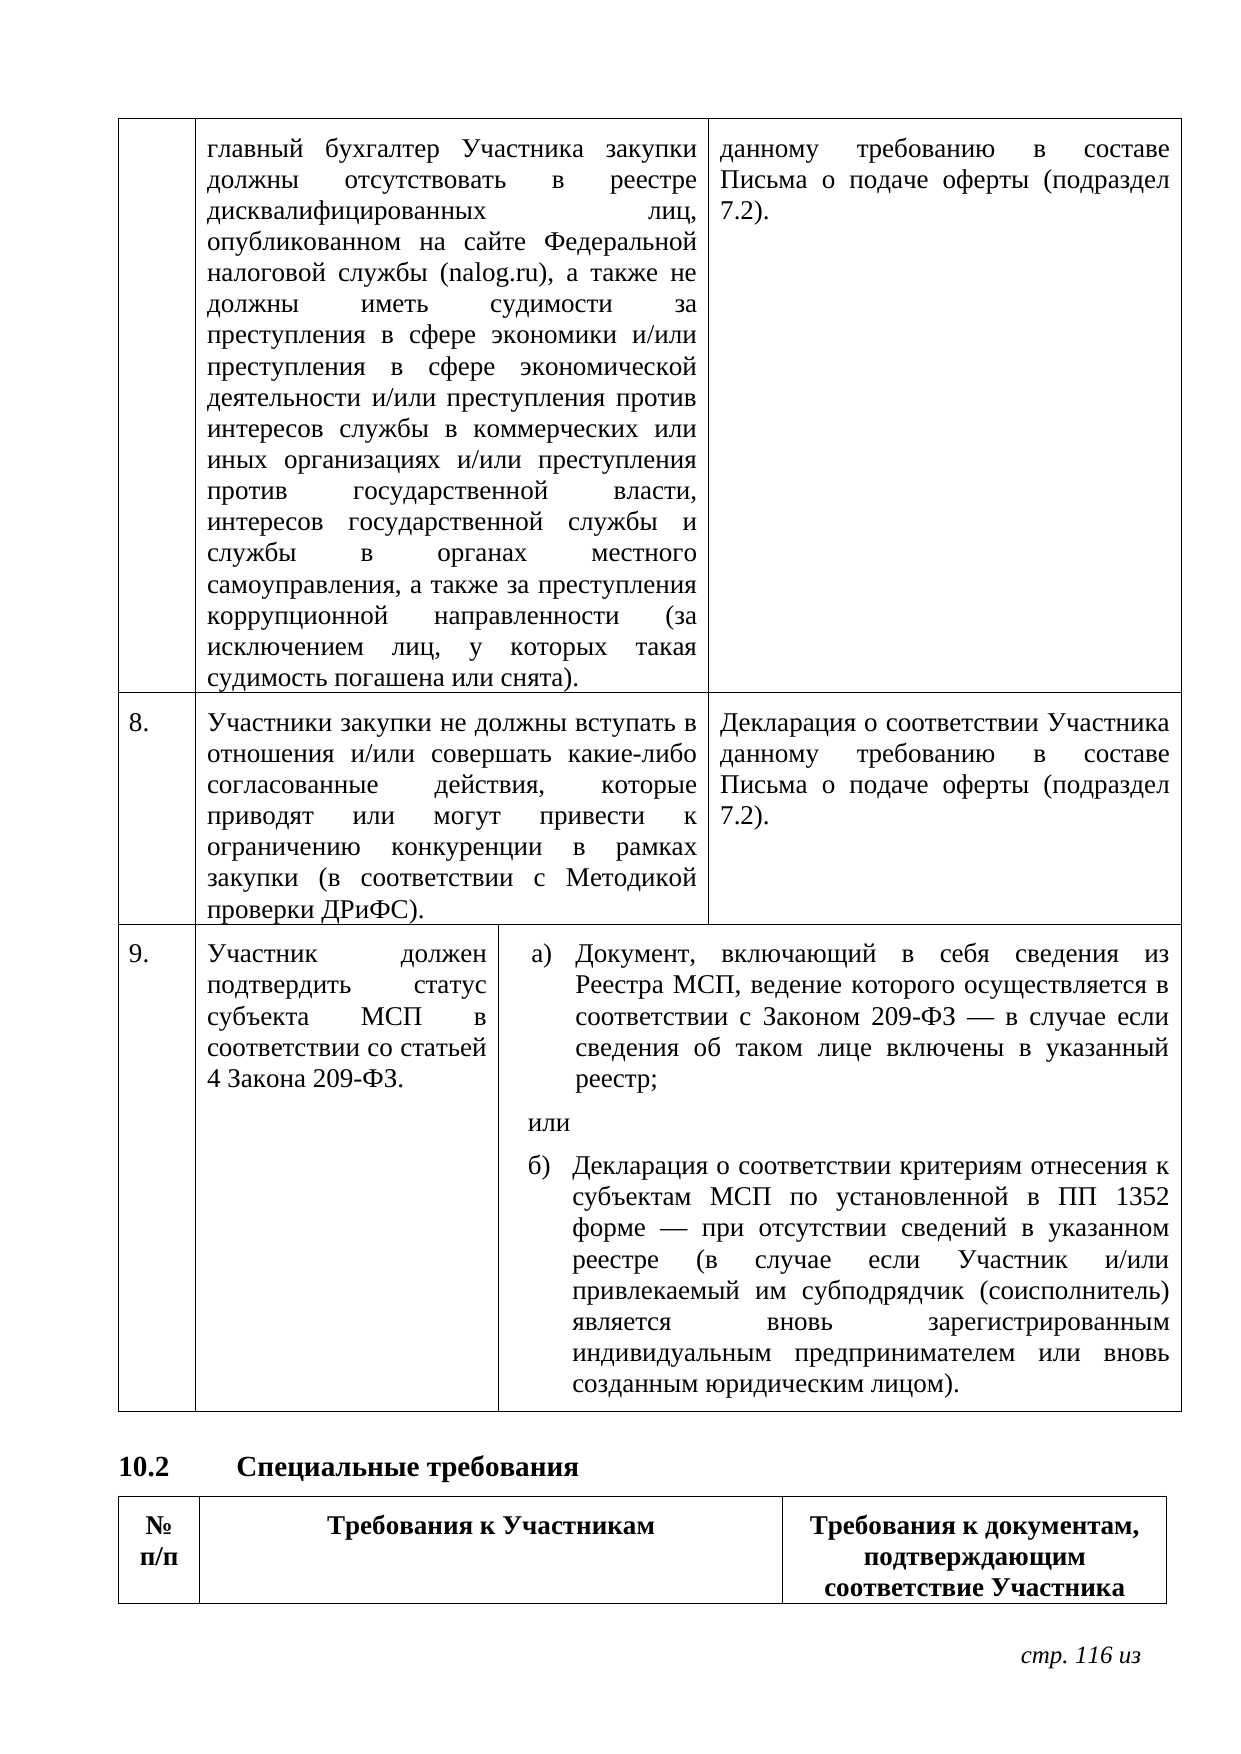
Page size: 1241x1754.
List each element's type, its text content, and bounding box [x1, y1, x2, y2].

table_cell Участники закупки не должны вступать в отношения и/или совершать какие-либо согласованные действия, которые приводят или могут привести к ограничению конкуренции в рамках закупки (в соответствии с Методикой проверки ДРиФС). [196, 693, 708, 924]
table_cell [709, 119, 1181, 692]
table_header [200, 1497, 782, 1602]
table_cell Декларация о соответствии Участника данному требованию в составе Письма о подаче оферты (подраздел 7.2). [709, 693, 1181, 924]
table_header № п/п [119, 1497, 199, 1602]
subtitle Специальные требования [118, 1449, 1137, 1483]
table_cell [119, 925, 195, 1411]
table_cell [119, 693, 195, 924]
table_cell Участник должен подтвердить статус субъекта МСП в соответствии со статьей 4 Закона 209-ФЗ. [196, 925, 498, 1411]
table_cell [196, 119, 708, 692]
table_cell Документ, включающий в себя сведения из Реестра МСП, ведение которого осуществляется в соответствии с Законом 209-ФЗ — в случае если сведения об таком лице включены в указанный реестр; или Декларация о соответствии критериям отнесения к субъектам МСП по установленной в ПП 1352 форме — при отсутствии сведений в указанном реестре (в случае если Участник и/или привлекаемый им субподрядчик (соисполнитель) является вновь зарегистрированным индивидуальным предпринимателем или вновь созданным юридическим лицом). [499, 925, 1181, 1411]
table_cell [119, 119, 195, 692]
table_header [783, 1497, 1166, 1602]
